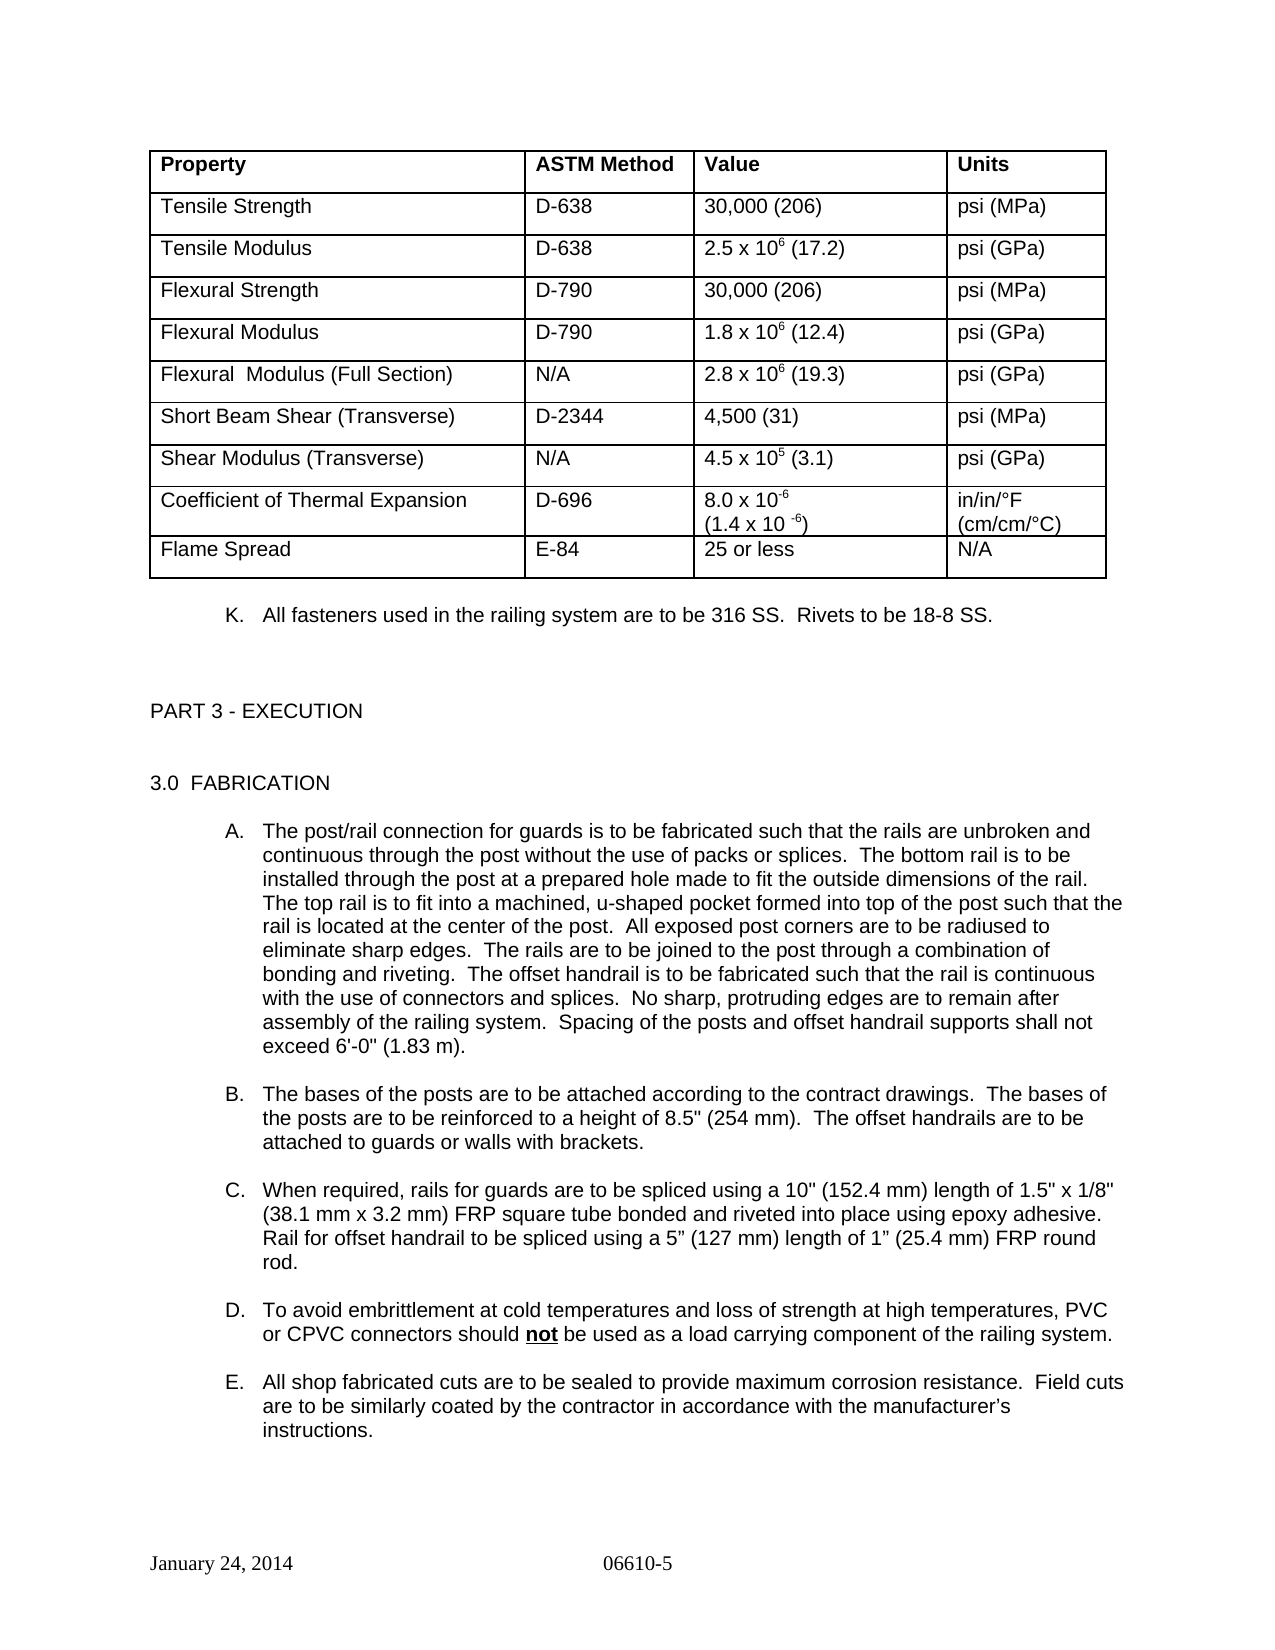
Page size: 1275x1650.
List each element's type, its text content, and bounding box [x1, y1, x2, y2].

table_cell 30,000 (206) [695, 194, 946, 234]
text 3.0 FABRICATION [150, 771, 1125, 794]
list When required, rails for guards are to be spliced using a 10" (152.4 mm) length of 1.5" x 1/8" (38.1 mm x 3.2 mm) FRP square tube bonded and riveted into place using epoxy adhesive. Rail for offset handrail to be spliced using a 5” (127 mm) length of 1” (25.4 mm) FRP round rod. [225, 1178, 1125, 1274]
table_cell Flexural Modulus (Full Section) [151, 362, 524, 402]
table_cell Short Beam Shear (Transverse) [151, 403, 524, 444]
table_cell Flame Spread [151, 537, 524, 577]
table_cell Tensile Strength [151, 194, 524, 234]
table_cell psi (GPa) [948, 236, 1105, 276]
list To avoid embrittlement at cold temperatures and loss of strength at high temperatures, PVC or CPVC connectors should not be used as a load carrying component of the railing system. [225, 1298, 1125, 1346]
table_cell D-790 [526, 278, 693, 318]
table_cell Coefficient of Thermal Expansion [151, 487, 524, 535]
table_header Units [948, 152, 1105, 192]
table_header ASTM Method [526, 152, 693, 192]
list All fasteners used in the railing system are to be 316 SS. Rivets to be 18-8 SS. [225, 603, 1125, 627]
table_cell D-696 [526, 487, 693, 535]
table_cell psi (GPa) [948, 320, 1105, 360]
table_header Value [695, 152, 946, 192]
table_cell Tensile Modulus [151, 236, 524, 276]
table_cell 8.0 x 10-6 (1.4 x 10 -6) [695, 487, 946, 535]
table_cell 25 or less [695, 537, 946, 577]
table_cell psi (GPa) [948, 446, 1105, 486]
table_cell D-790 [526, 320, 693, 360]
table_cell Flexural Modulus [151, 320, 524, 360]
table_cell Shear Modulus (Transverse) [151, 446, 524, 486]
table_cell N/A [526, 362, 693, 402]
table_cell D-638 [526, 236, 693, 276]
table_cell 30,000 (206) [695, 278, 946, 318]
table_cell 2.5 x 106 (17.2) [695, 236, 946, 276]
list All shop fabricated cuts are to be sealed to provide maximum corrosion resistance. Field cuts are to be similarly coated by the contractor in accordance with the manufacturer’s instructions. [225, 1369, 1125, 1441]
table_cell psi (MPa) [948, 403, 1105, 444]
table_cell psi (MPa) [948, 194, 1105, 234]
table_cell psi (GPa) [948, 362, 1105, 402]
table_cell 2.8 x 106 (19.3) [695, 362, 946, 402]
table_cell 4.5 x 105 (3.1) [695, 446, 946, 486]
table_cell in/in/°F (cm/cm/°C) [948, 487, 1105, 535]
table_cell 4,500 (31) [695, 403, 946, 444]
list The post/rail connection for guards is to be fabricated such that the rails are unbroken and continuous through the post without the use of packs or splices. The bottom rail is to be installed through the post at a prepared hole made to fit the outside dimensions of the rail. The top rail is to fit into a machined, u-shaped pocket formed into top of the post such that the rail is located at the center of the post. All exposed post corners are to be radiused to eliminate sharp edges. The rails are to be joined to the post through a combination of bonding and riveting. The offset handrail is to be fabricated such that the rail is continuous with the use of connectors and splices. No sharp, protruding edges are to remain after assembly of the railing system. Spacing of the posts and offset handrail supports shall not exceed 6'-0" (1.83 m). [225, 818, 1125, 1058]
table_cell psi (MPa) [948, 278, 1105, 318]
table_cell 1.8 x 106 (12.4) [695, 320, 946, 360]
text PART 3 - EXECUTION [150, 699, 1125, 723]
table_cell D-2344 [526, 403, 693, 444]
table_cell E-84 [526, 537, 693, 577]
table_cell Flexural Strength [151, 278, 524, 318]
table_cell N/A [948, 537, 1105, 577]
table_cell D-638 [526, 194, 693, 234]
table_header Property [151, 152, 524, 192]
table_cell N/A [526, 446, 693, 486]
list The bases of the posts are to be attached according to the contract drawings. The bases of the posts are to be reinforced to a height of 8.5" (254 mm). The offset handrails are to be attached to guards or walls with brackets. [225, 1082, 1125, 1154]
